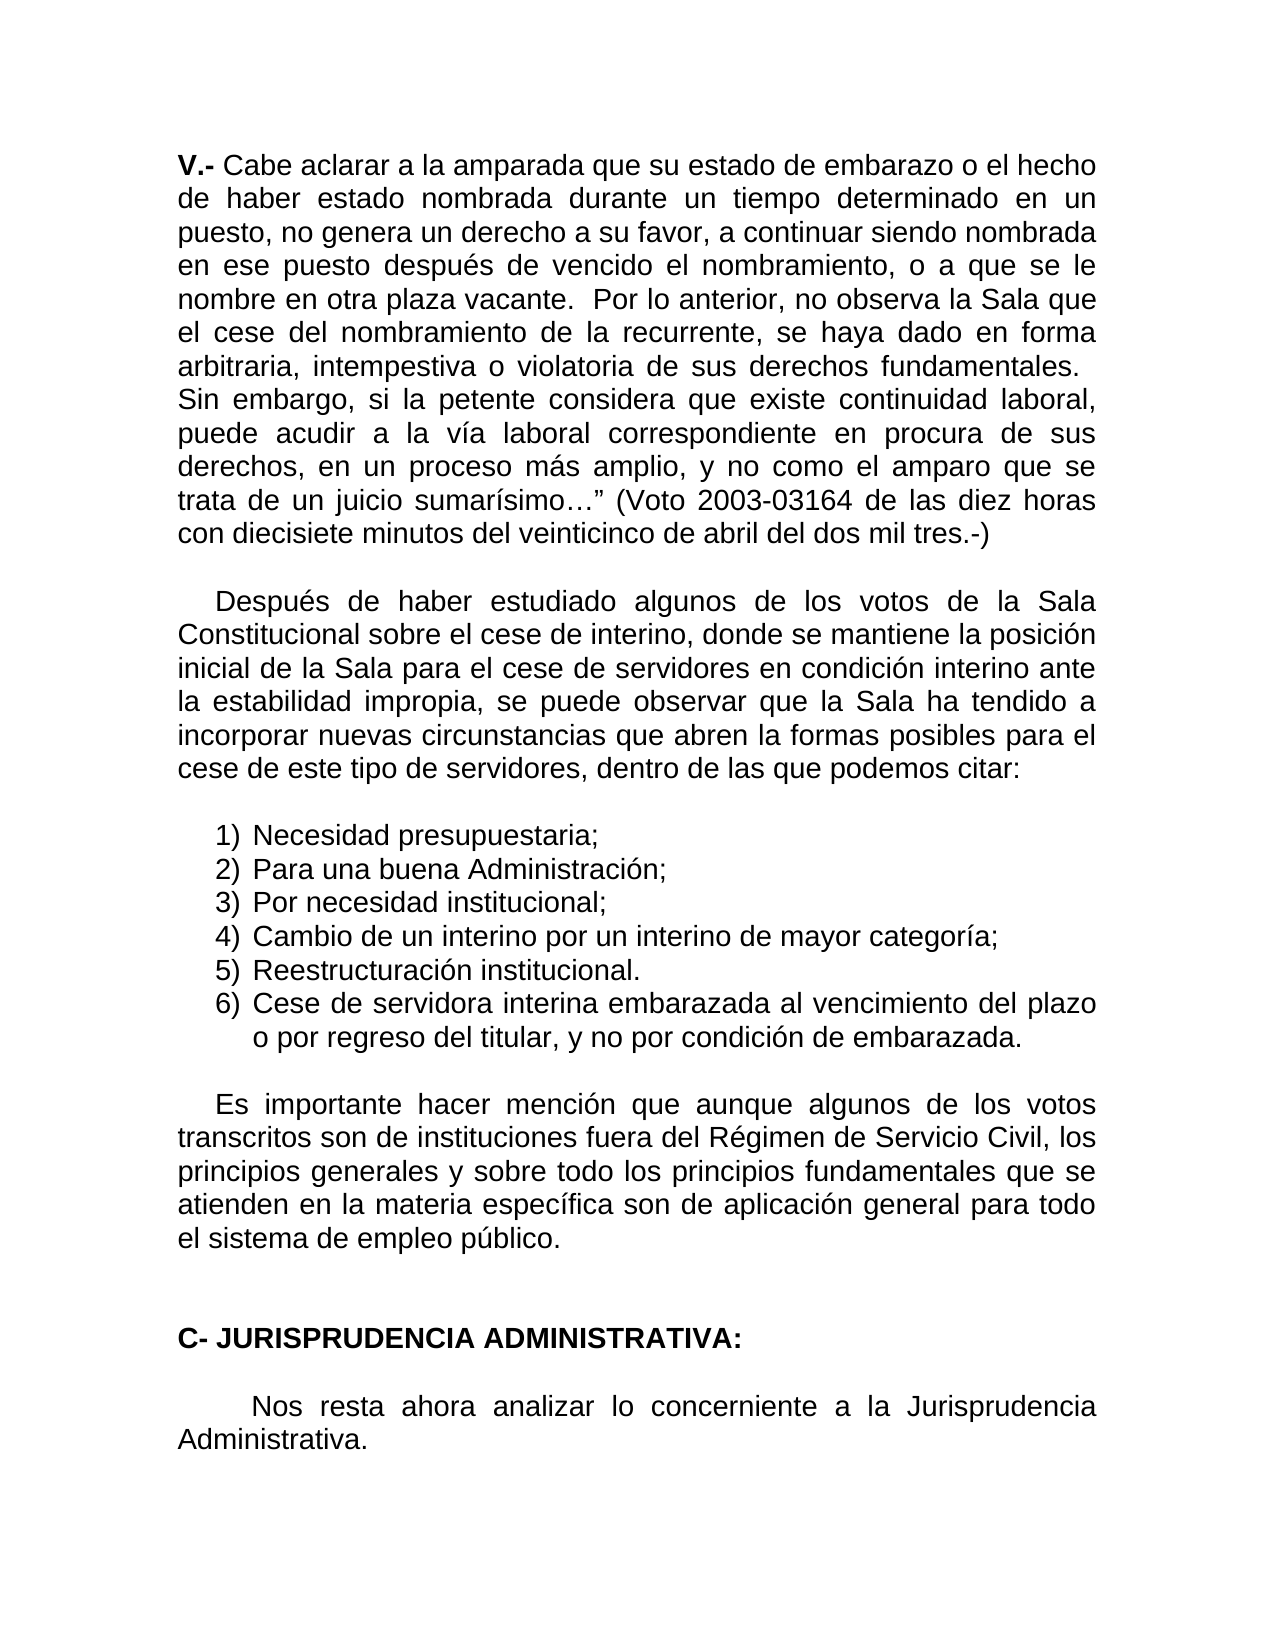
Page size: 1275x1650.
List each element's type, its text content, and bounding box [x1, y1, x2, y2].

text V.- Cabe aclarar a la amparada que su estado de embarazo o el hecho de haber estado nombrada durante un tiempo determinado en un puesto, no genera un derecho a su favor, a continuar siendo nombrada en ese puesto después de vencido el nombramiento, o a que se le nombre en otra plaza vacante. Por lo anterior, no observa la Sala que el cese del nombramiento de la recurrente, se haya dado en forma arbitraria, intempestiva o violatoria de sus derechos fundamentales. Sin embargo, si la petente considera que existe continuidad laboral, puede acudir a la vía laboral correspondiente en procura de sus derechos, en un proceso más amplio, y no como el amparo que se trata de un juicio sumarísimo…” (Voto 2003-03164 de las diez horas con diecisiete minutos del veinticinco de abril del dos mil tres.-) [177, 148, 1098, 550]
subtitle C- JURISPRUDENCIA ADMINISTRATIVA: [177, 1322, 1098, 1355]
list Necesidad presupuestaria; [215, 818, 1098, 852]
text Nos resta ahora analizar lo concerniente a la Jurisprudencia Administrativa. [177, 1389, 1098, 1456]
list Reestructuración institucional. [215, 953, 1098, 986]
text Es importante hacer mención que aunque algunos de los votos transcritos son de instituciones fuera del Régimen de Servicio Civil, los principios generales y sobre todo los principios fundamentales que se atienden en la materia específica son de aplicación general para todo el sistema de empleo público. [177, 1087, 1098, 1254]
list Cese de servidora interina embarazada al vencimiento del plazo o por regreso del titular, y no por condición de embarazada. [215, 986, 1098, 1053]
list Cambio de un interino por un interino de mayor categoría; [215, 919, 1098, 953]
text Después de haber estudiado algunos de los votos de la Sala Constitucional sobre el cese de interino, donde se mantiene la posición inicial de la Sala para el cese de servidores en condición interino ante la estabilidad impropia, se puede observar que la Sala ha tendido a incorporar nuevas circunstancias que abren la formas posibles para el cese de este tipo de servidores, dentro de las que podemos citar: [177, 584, 1098, 785]
list Para una buena Administración; [215, 852, 1098, 886]
list Por necesidad institucional; [215, 886, 1098, 919]
